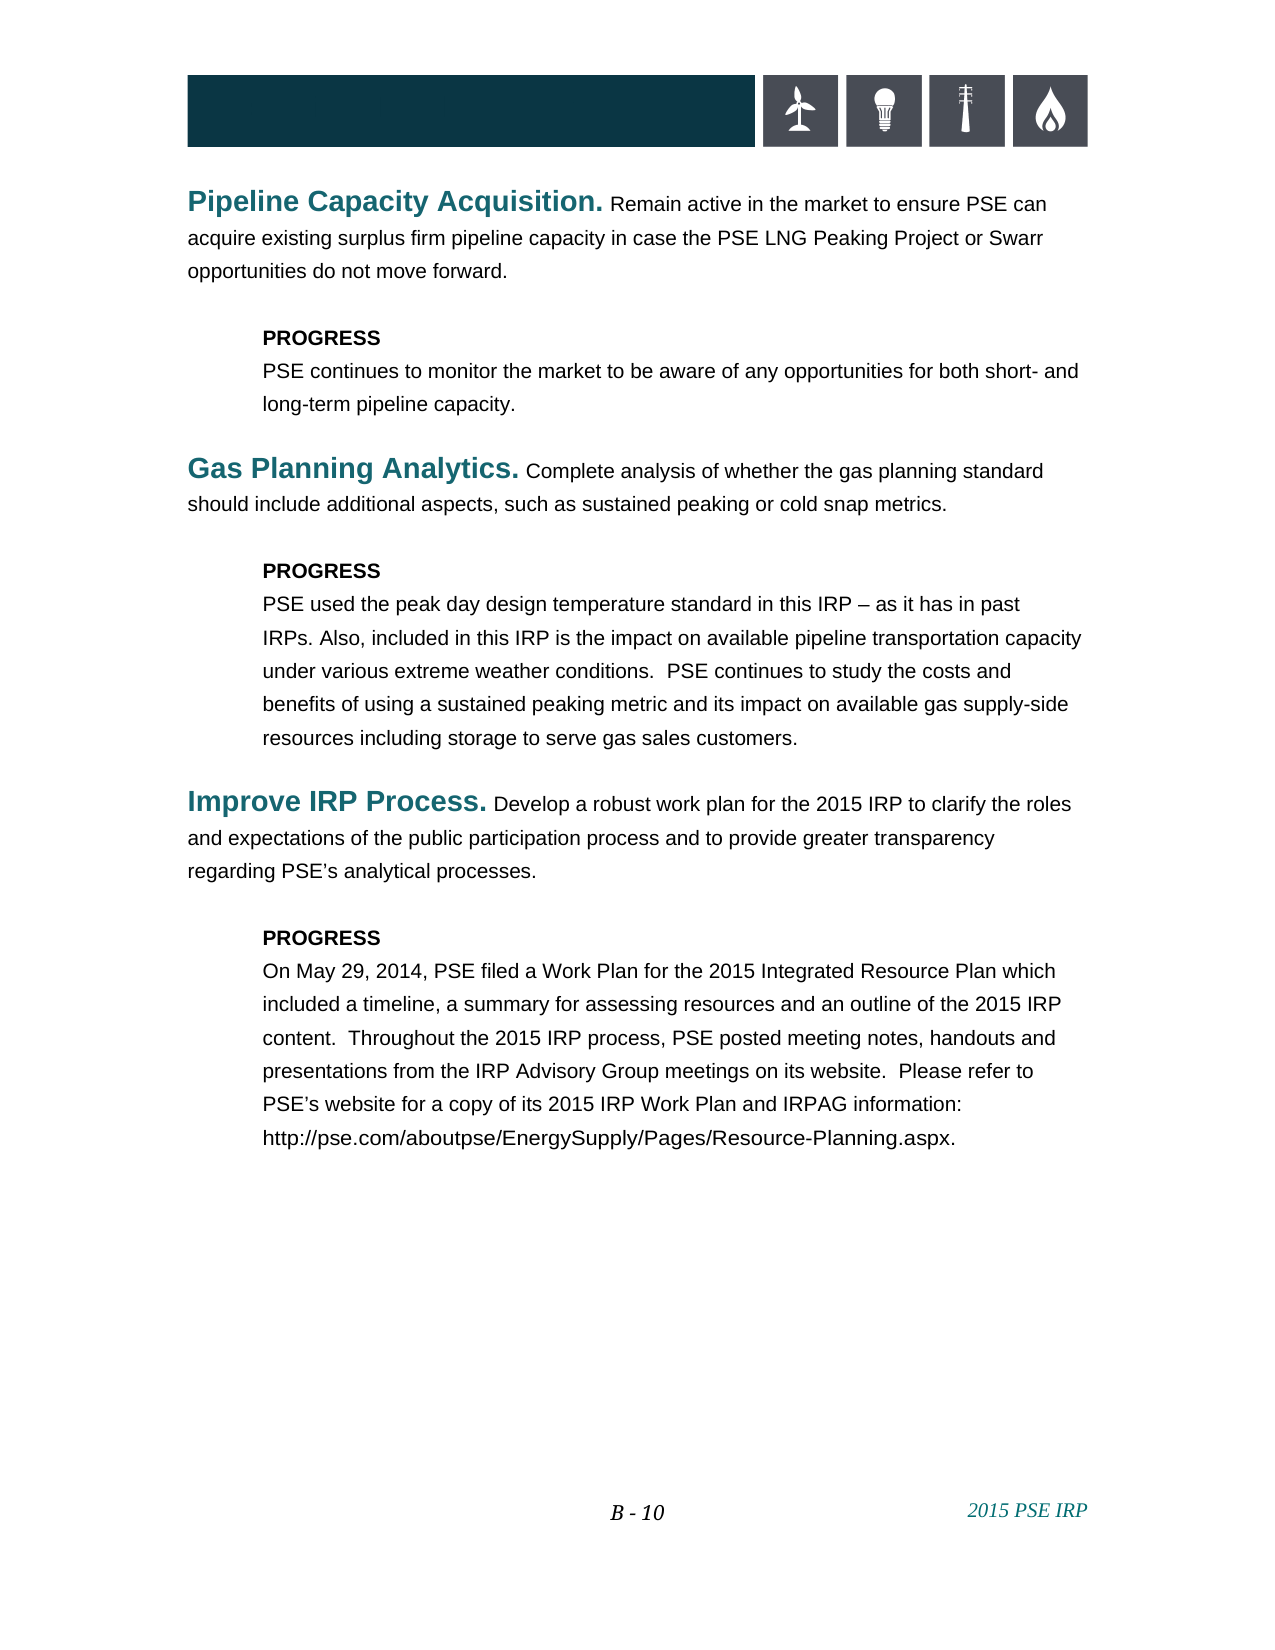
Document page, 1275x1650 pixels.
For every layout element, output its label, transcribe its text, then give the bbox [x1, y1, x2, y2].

text PSE continues to monitor the market to be aware of any opportunities for both short- and long-term pipeline capacity. [262, 352, 1087, 418]
text On May 29, 2014, PSE filed a Work Plan for the 2015 Integrated Resource Plan which included a timeline, a summary for assessing resources and an outline of the 2015 IRP content. Throughout the 2015 IRP process, PSE posted meeting notes, handouts and presentations from the IRP Advisory Group meetings on its website. Please refer to PSE’s website for a copy of its 2015 IRP Work Plan and IRPAG information: [262, 952, 1087, 1118]
picture [187, 75, 1088, 147]
text PROGRESS [262, 918, 1087, 952]
text PROGRESS [262, 552, 1087, 585]
text Pipeline Capacity Acquisition. Remain active in the market to ensure PSE can acquire existing surplus firm pipeline capacity in case the PSE LNG Peaking Project or Swarr opportunities do not move forward. [187, 185, 1087, 285]
text Gas Planning Analytics. Complete analysis of whether the gas planning standard should include additional aspects, such as sustained peaking or cold snap metrics. [187, 452, 1087, 518]
text PSE used the peak day design temperature standard in this IRP – as it has in past IRPs. Also, included in this IRP is the impact on available pipeline transportation capacity under various extreme weather conditions. PSE continues to study the costs and benefits of using a sustained peaking metric and its impact on available gas supply-side resources including storage to serve gas sales customers. [262, 585, 1087, 752]
text http://pse.com/aboutpse/EnergySupply/Pages/Resource-Planning.aspx. [262, 1118, 1087, 1152]
text Improve IRP Process. Develop a robust work plan for the 2015 IRP to clarify the roles and expectations of the public participation process and to provide greater transparency regarding PSE’s analytical processes. [187, 785, 1087, 885]
text PROGRESS [262, 318, 1087, 352]
